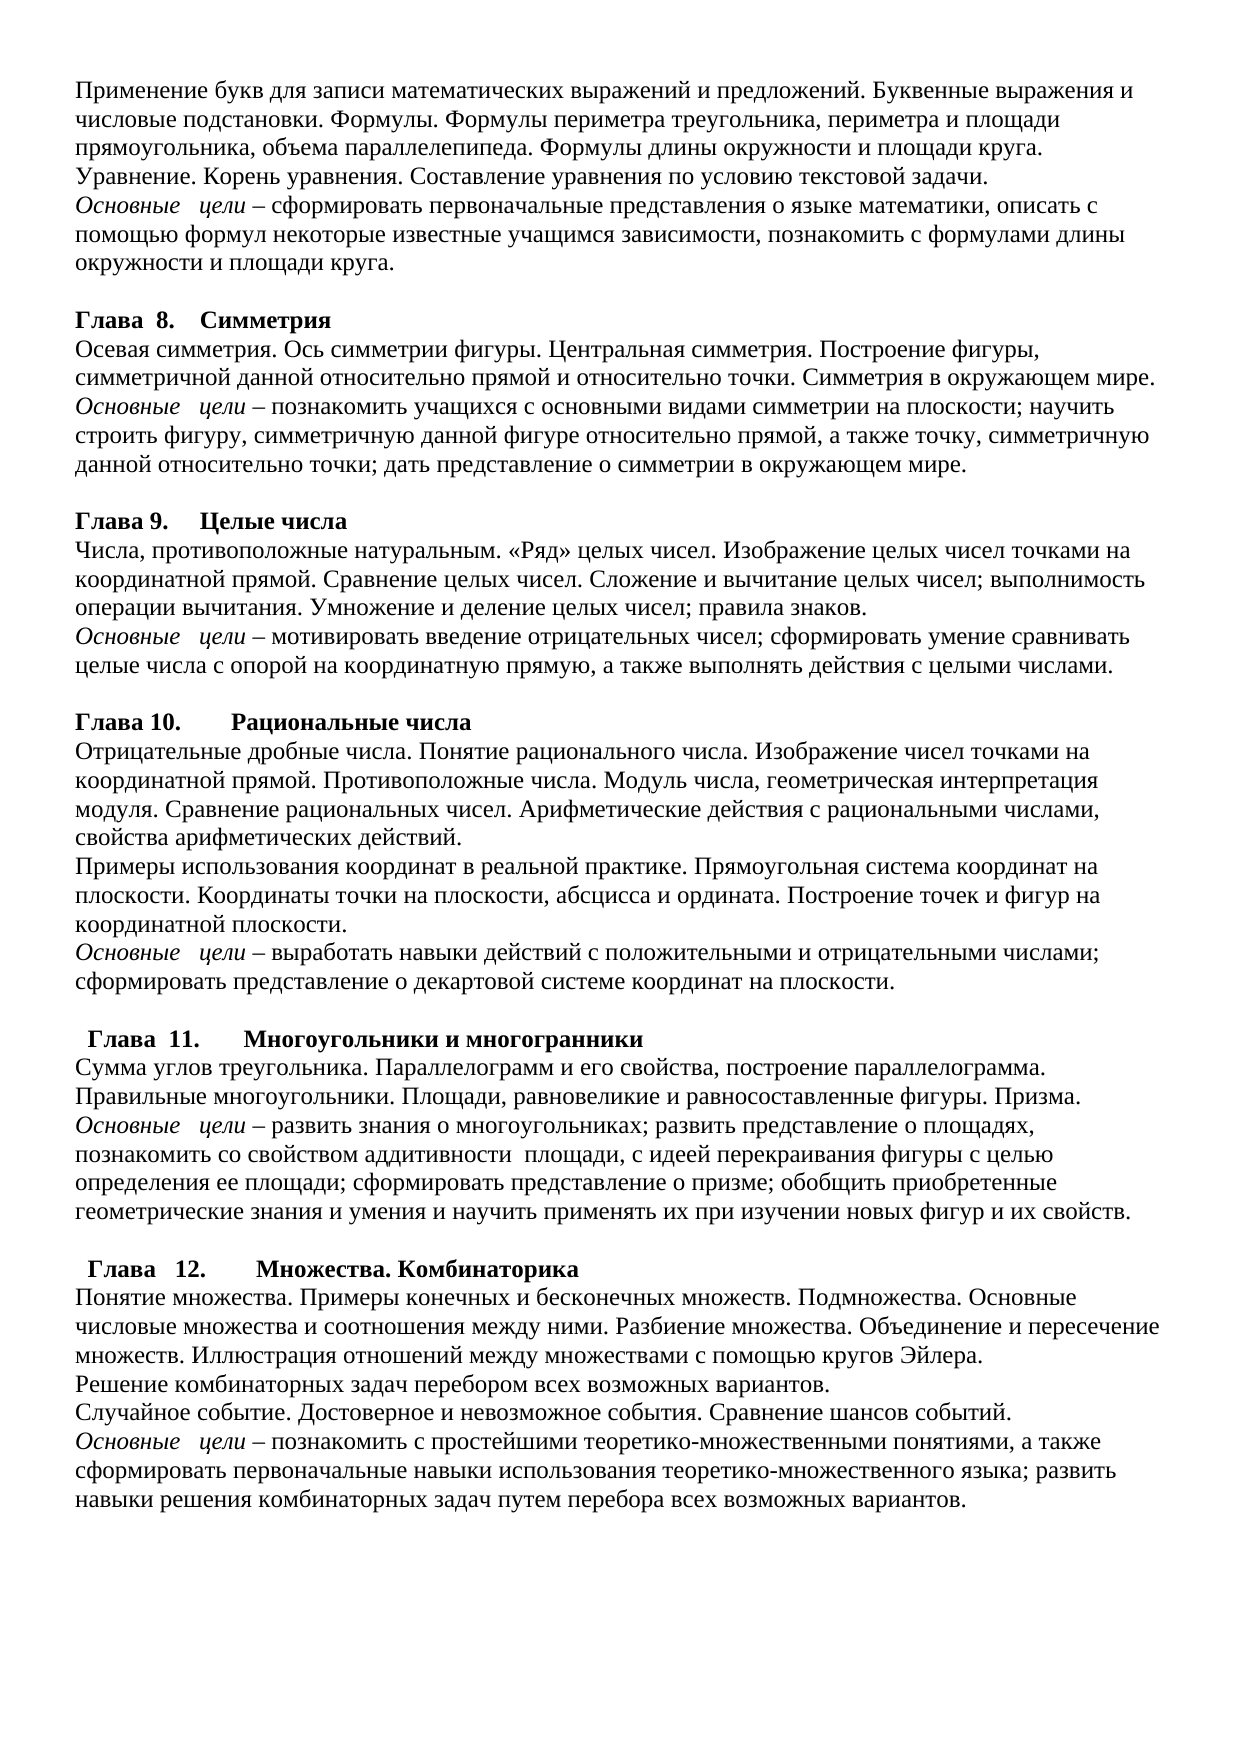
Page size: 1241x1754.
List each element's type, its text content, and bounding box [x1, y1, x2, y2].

text Случайное событие. Достоверное и невозможное события. Сравнение шансов событий. [75, 1397, 1165, 1426]
text Основные цели – сформировать первоначальные представления о языке математики, описать с помощью формул некоторые известные учащимся зависимости, познакомить с формулами длины окружности и площади круга. [75, 190, 1165, 276]
text Основные цели – мотивировать введение отрицательных чисел; сформировать умение сравнивать целые числа с опорой на координатную прямую, а также выполнять действия с целыми числами. [75, 621, 1165, 679]
text Основные цели – познакомить с простейшими теоретико-множественными понятиями, а также сформировать первоначальные навыки использования теоретико-множественного языка; развить навыки решения комбинаторных задач путем перебора всех возможных вариантов. [75, 1426, 1165, 1512]
text Осевая симметрия. Ось симметрии фигуры. Центральная симметрия. Построение фигуры, симметричной данной относительно прямой и относительно точки. Симметрия в окружающем мире. [75, 334, 1165, 391]
text Примеры использования координат в реальной практике. Прямоугольная система координат на плоскости. Координаты точки на плоскости, абсцисса и ордината. Построение точек и фигур на координатной плоскости. [75, 851, 1165, 937]
text Понятие множества. Примеры конечных и бесконечных множеств. Подмножества. Основные числовые множества и соотношения между ними. Разбиение множества. Объединение и пересечение множеств. Иллюстрация отношений между множествами с помощью кругов Эйлера. [75, 1282, 1165, 1369]
text Отрицательные дробные числа. Понятие рационального числа. Изображение чисел точками на координатной прямой. Противоположные числа. Модуль числа, геометрическая интерпретация модуля. Сравнение рациональных чисел. Арифметические действия с рациональными числами, свойства арифметических действий. [75, 736, 1165, 851]
text Глава 9. Целые числа [75, 506, 1165, 535]
text Глава 10. Рациональные числа [75, 707, 1165, 736]
text Числа, противоположные натуральным. «Ряд» целых чисел. Изображение целых чисел точками на координатной прямой. Сравнение целых чисел. Сложение и вычитание целых чисел; выполнимость операции вычитания. Умножение и деление целых чисел; правила знаков. [75, 535, 1165, 621]
text Основные цели – познакомить учащихся с основными видами симметрии на плоскости; научить строить фигуру, симметричную данной фигуре относительно прямой, а также точку, симметричную данной относительно точки; дать представление о симметрии в окружающем мире. [75, 391, 1165, 477]
text Сумма углов треугольника. Параллелограмм и его свойства, построение параллелограмма. Правильные многоугольники. Площади, равновеликие и равносоставленные фигуры. Призма. [75, 1052, 1165, 1110]
text Глава 8. Симметрия [75, 305, 1165, 334]
text Применение букв для записи математических выражений и предложений. Буквенные выражения и числовые подстановки. Формулы. Формулы периметра треугольника, периметра и площади прямоугольника, объема параллелепипеда. Формулы длины окружности и площади круга. [75, 75, 1165, 161]
text Глава 12. Множества. Комбинаторика [75, 1254, 1165, 1282]
text Основные цели – развить знания о многоугольниках; развить представление о площадях, познакомить со свойством аддитивности площади, с идеей перекраивания фигуры с целью определения ее площади; сформировать представление о призме; обобщить приобретенные геометрические знания и умения и научить применять их при изучении новых фигур и их свойств. [75, 1110, 1165, 1225]
text Решение комбинаторных задач перебором всех возможных вариантов. [75, 1369, 1165, 1397]
text Глава 11. Многоугольники и многогранники [75, 1024, 1165, 1052]
text Уравнение. Корень уравнения. Составление уравнения по условию текстовой задачи. [75, 161, 1165, 190]
text Основные цели – выработать навыки действий с положительными и отрицательными числами; сформировать представление о декартовой системе координат на плоскости. [75, 937, 1165, 995]
